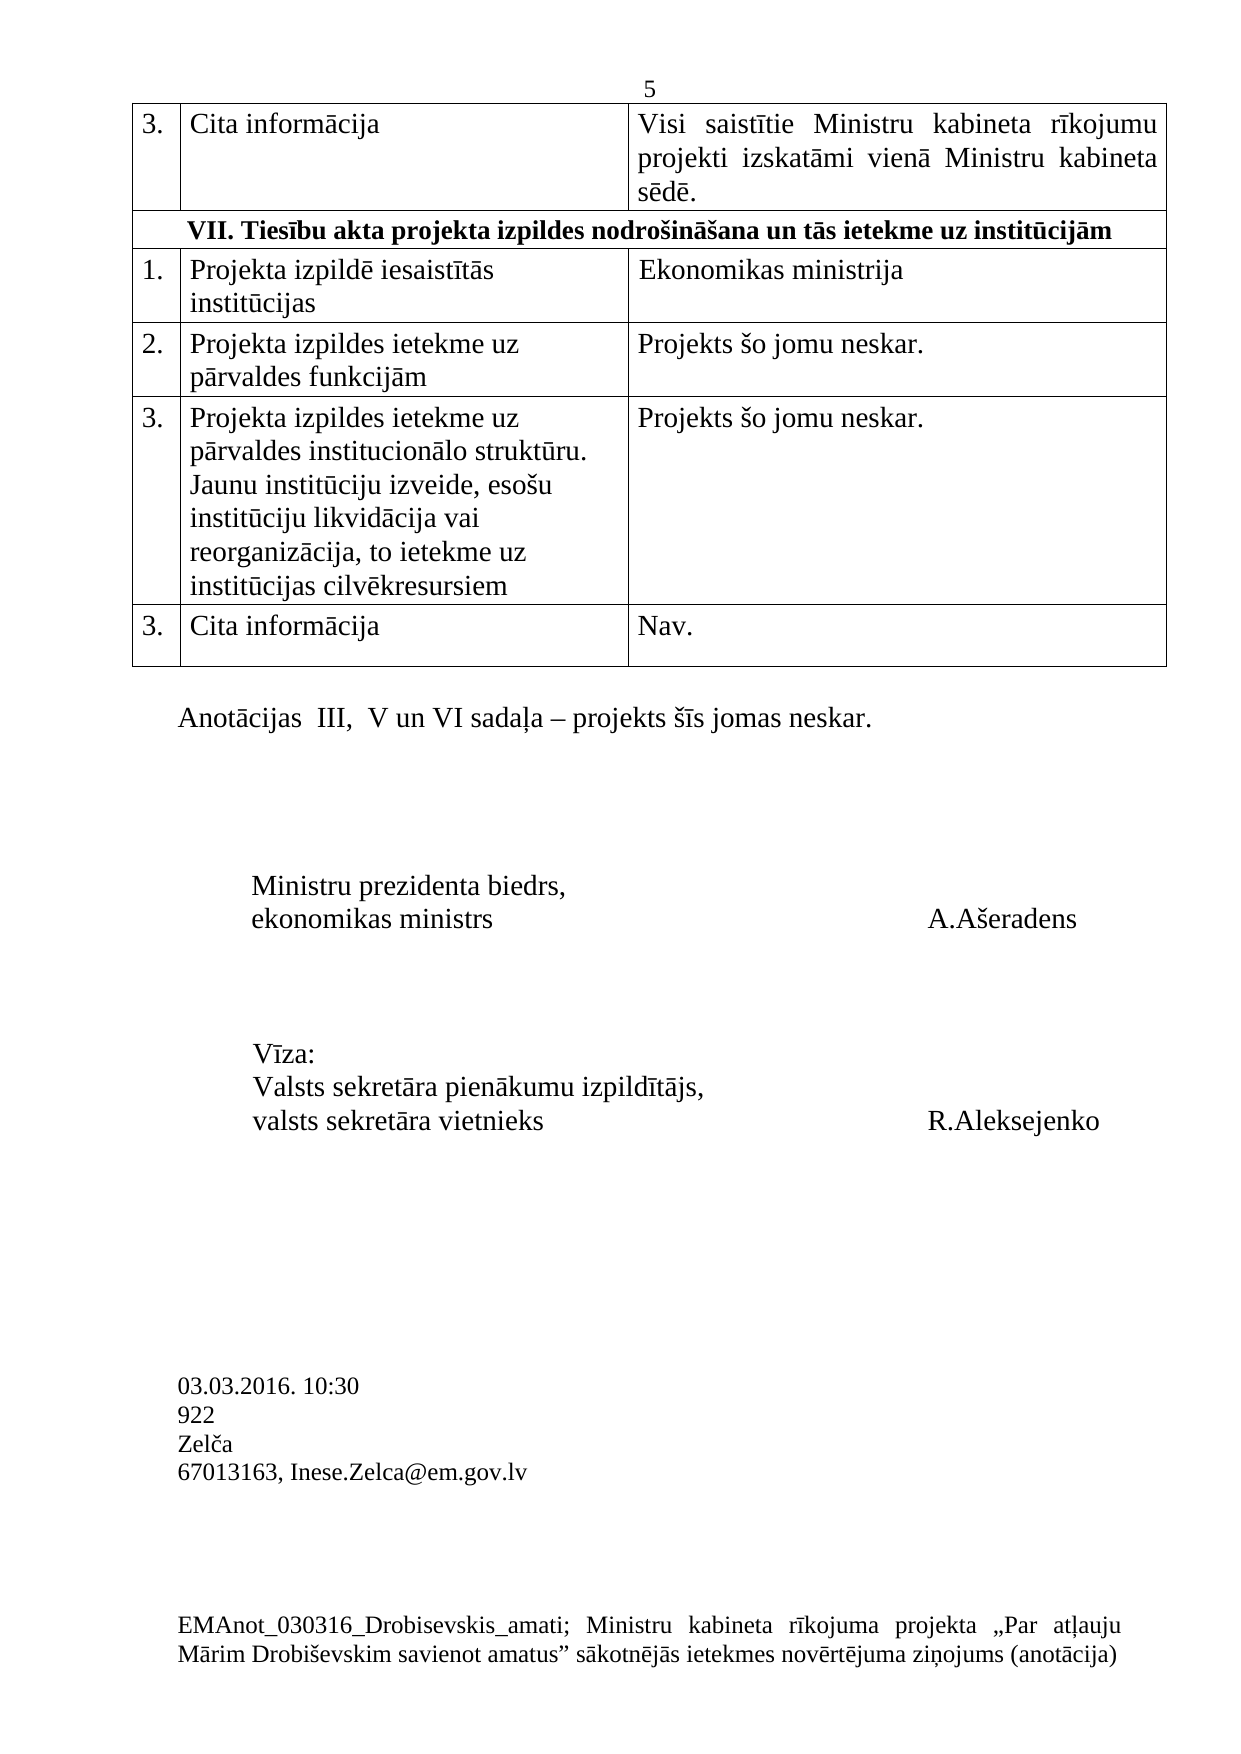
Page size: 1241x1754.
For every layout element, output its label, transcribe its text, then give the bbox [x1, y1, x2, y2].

text 03.03.2016. 10:30 [177, 1371, 1122, 1400]
table_cell 2. [133, 323, 180, 396]
table_cell Projekta izpildes ietekme uz pārvaldes funkcijām [181, 323, 628, 396]
table_cell 1. [133, 249, 180, 322]
table_cell Projekta izpildes ietekme uz pārvaldes institucionālo struktūru. Jaunu institūciju izveide, esošu institūciju likvidācija vai reorganizācija, to ietekme uz institūcijas cilvēkresursiem [181, 397, 628, 604]
text Ministru prezidenta biedrs, [251, 868, 1122, 902]
table_cell 3. [133, 605, 180, 666]
text Anotācijas III, V un VI sadaļa – projekts šīs jomas neskar. [177, 700, 1122, 734]
text Zelča [177, 1429, 1122, 1457]
table_cell Cita informācija [181, 104, 628, 210]
table_cell Projekta izpildē iesaistītās institūcijas [181, 249, 628, 322]
table_cell VII. Tiesību akta projekta izpildes nodrošināšana un tās ietekme uz institūcijām [133, 211, 1166, 248]
table_cell Projekts šo jomu neskar. [629, 323, 1166, 396]
text 67013163, Inese.Zelca@em.gov.lv [177, 1457, 1122, 1486]
text Valsts sekretāra pienākumu izpildītājs, [177, 1069, 1122, 1103]
table_cell 3. [133, 104, 180, 210]
table_cell Visi saistītie Ministru kabineta rīkojumu projekti izskatāmi vienā Ministru kabineta sēdē. [629, 104, 1166, 210]
table_cell Cita informācija [181, 605, 628, 666]
text 922 [177, 1400, 1122, 1429]
table_cell Ekonomikas ministrija [629, 249, 1166, 322]
text valsts sekretāra vietnieks R.Aleksejenko [177, 1103, 1122, 1136]
table_cell Nav. [629, 605, 1166, 666]
table_cell 3. [133, 397, 180, 604]
table_cell Projekts šo jomu neskar. [629, 397, 1166, 604]
text ekonomikas ministrs A.Ašeradens [251, 902, 1122, 935]
text Vīza: [177, 1036, 1122, 1069]
